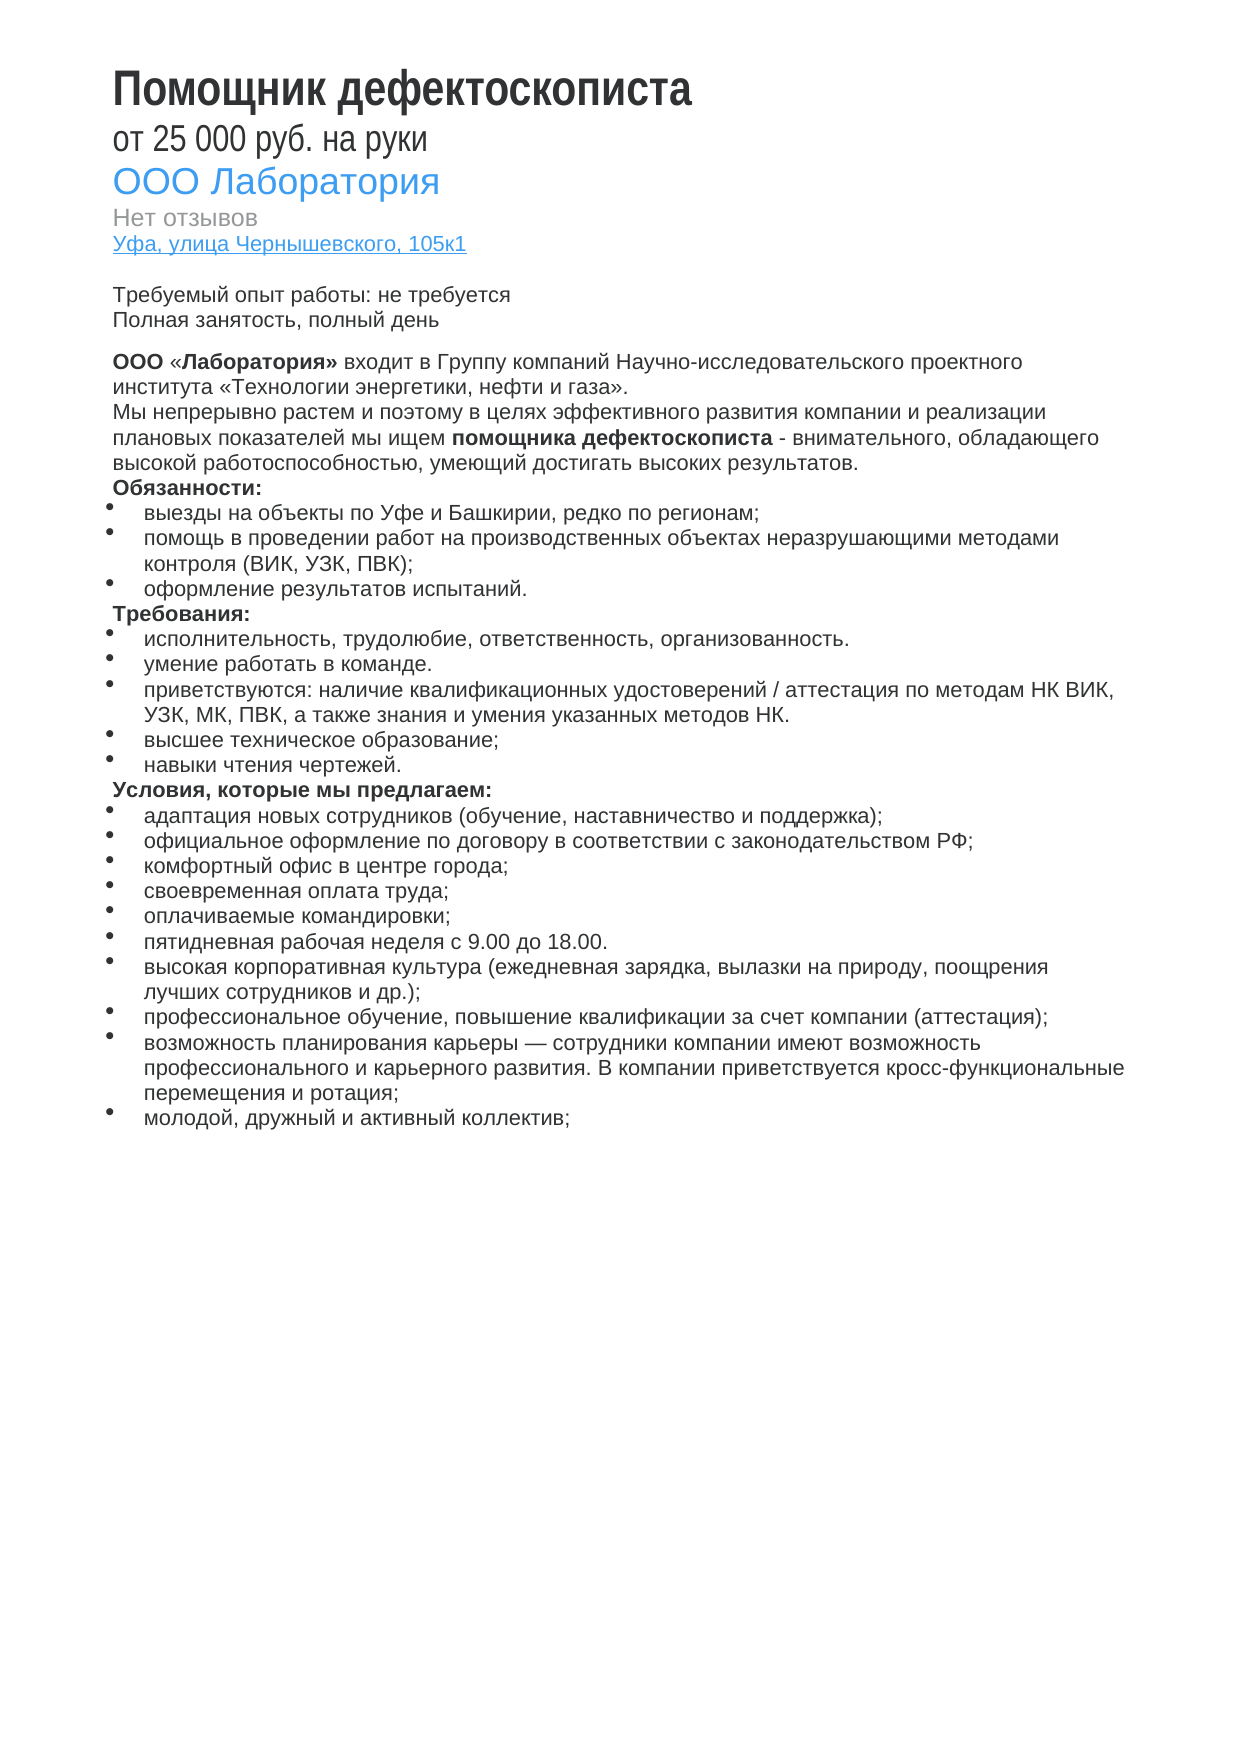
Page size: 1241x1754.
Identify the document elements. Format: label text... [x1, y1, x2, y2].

text Помощник дефектоскописта [112, 59, 1128, 116]
text ООО «Лаборатория» входит в Группу компаний Научно-исследовательского проектного института «Технологии энергетики, нефти и газа». [112, 349, 1128, 399]
list оформление результатов испытаний. [106, 576, 1128, 601]
list навыки чтения чертежей. [106, 752, 1128, 777]
text Обязанности: [112, 475, 1128, 500]
text от 25 000 руб. на руки [112, 116, 1128, 159]
text Требования: [112, 601, 1128, 626]
list умение работать в команде. [106, 651, 1128, 677]
list приветствуются: наличие квалификационных удостоверений / аттестация по методам НК ВИК, УЗК, МК, ПВК, а также знания и умения указанных методов НК. [106, 677, 1128, 727]
list оплачиваемые командировки; [106, 903, 1128, 929]
text Нет отзывов [112, 203, 1128, 231]
list возможность планирования карьеры — сотрудники компании имеют возможность профессионального и карьерного развития. В компании приветствуется кросс-функциональные перемещения и ротация; [106, 1029, 1128, 1105]
text Мы непрерывно растем и поэтому в целях эффективного развития компании и реализации плановых показателей мы ищем помощника дефектоскописта - внимательного, обладающего высокой работоспособностью, умеющий достигать высоких результатов. [112, 399, 1128, 475]
list пятидневная рабочая неделя с 9.00 до 18.00. [106, 929, 1128, 954]
text ООО Лаборатория [112, 159, 1128, 203]
list комфортный офис в центре города; [106, 853, 1128, 878]
list адаптация новых сотрудников (обучение, наставничество и поддержка); [106, 803, 1128, 828]
text Уфа, улица Чернышевского, 105к1 [112, 231, 1128, 257]
text Требуемый опыт работы: не требуется [112, 282, 1128, 307]
list молодой, дружный и активный коллектив; [106, 1105, 1128, 1130]
list профессиональное обучение, повышение квалификации за счет компании (аттестация); [106, 1004, 1128, 1029]
list своевременная оплата труда; [106, 878, 1128, 903]
text Условия, которые мы предлагаем: [112, 777, 1128, 803]
list официальное оформление по договору в соответствии с законодательством РФ; [106, 828, 1128, 853]
list высшее техническое образование; [106, 727, 1128, 752]
list исполнительность, трудолюбие, ответственность, организованность. [106, 626, 1128, 651]
list выезды на объекты по Уфе и Башкирии, редко по регионам; [106, 500, 1128, 525]
list высокая корпоративная культура (ежедневная зарядка, вылазки на природу, поощрения лучших сотрудников и др.); [106, 954, 1128, 1004]
text Полная занятость, полный день [112, 307, 1128, 332]
list помощь в проведении работ на производственных объектах неразрушающими методами контроля (ВИК, УЗК, ПВК); [106, 525, 1128, 576]
